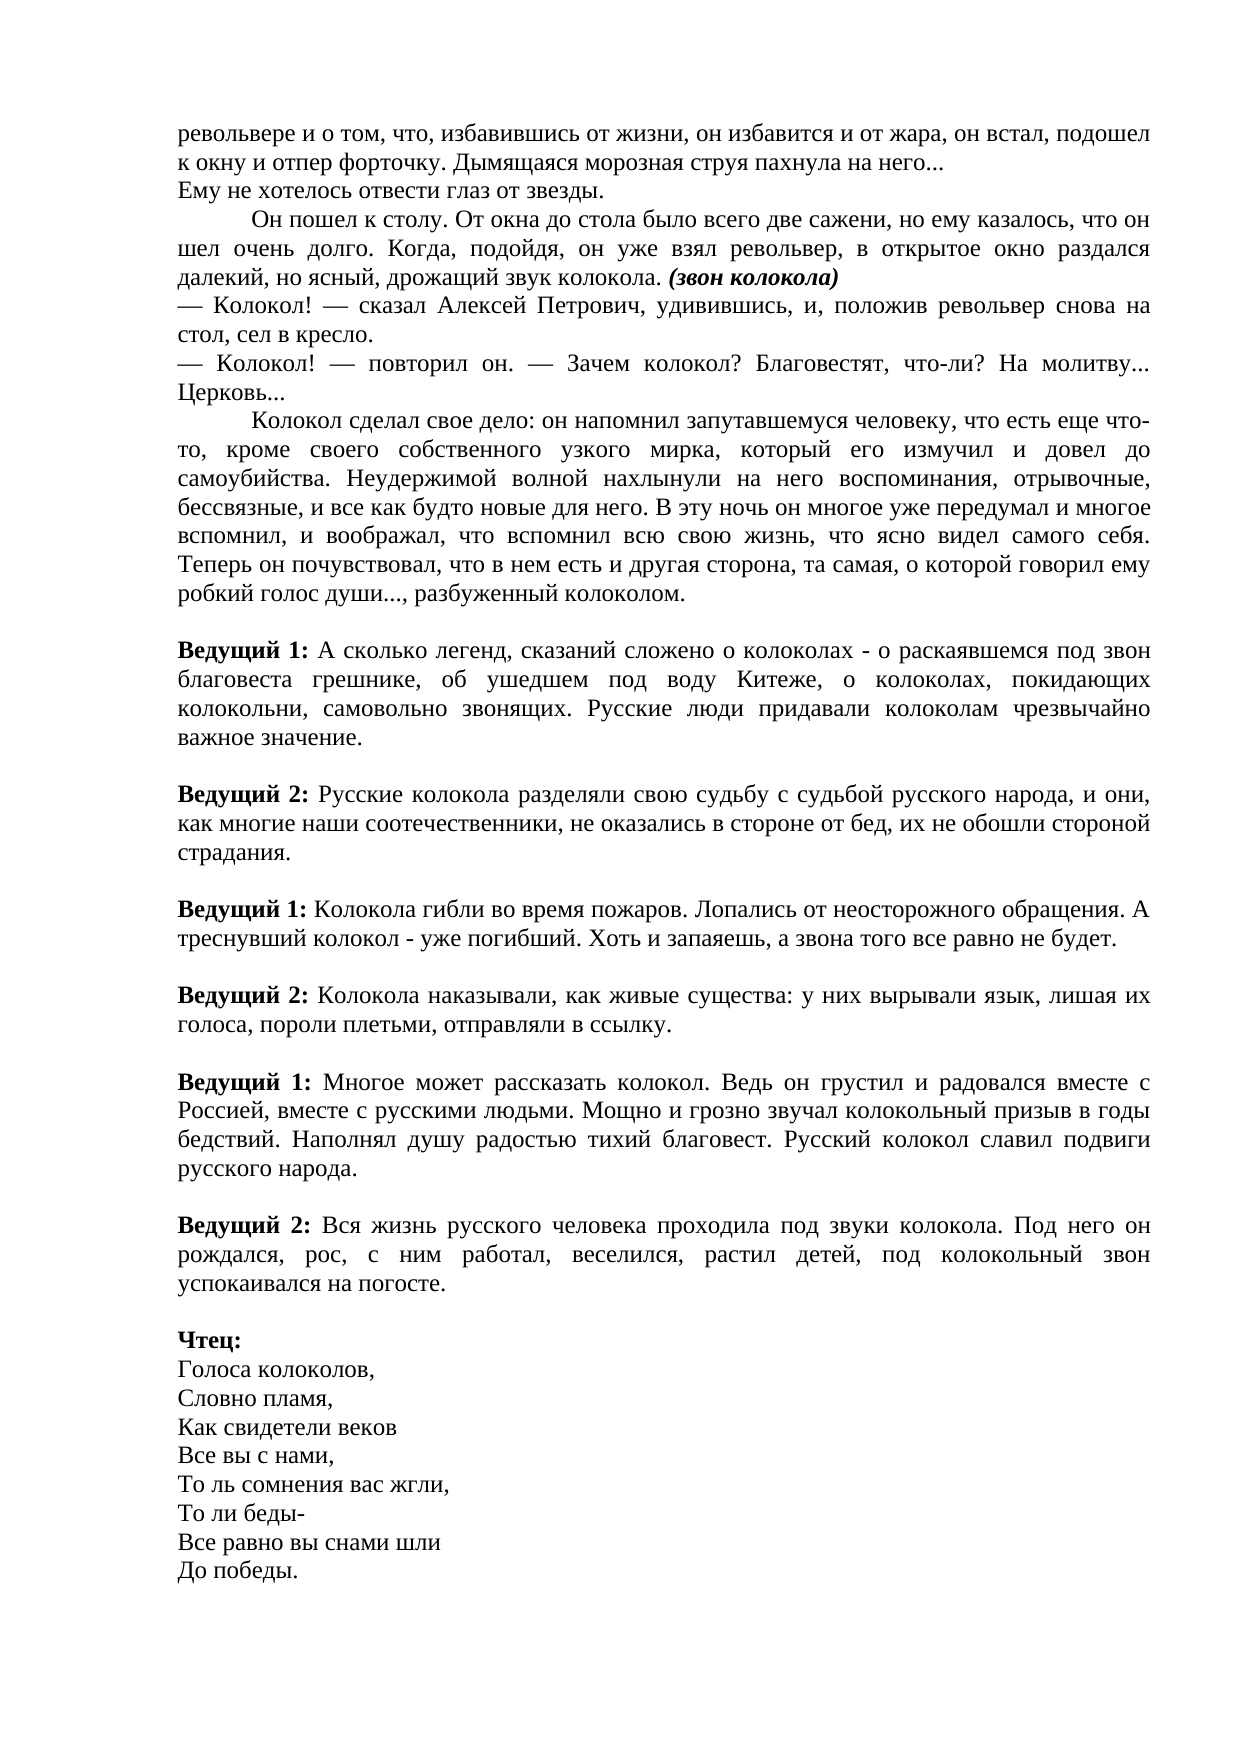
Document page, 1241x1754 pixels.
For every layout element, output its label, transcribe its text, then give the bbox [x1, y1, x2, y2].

text Ведущий 1: Многое может рассказать колокол. Ведь он грустил и радовался вместе с Россией, вместе с русскими людьми. Мощно и грозно звучал колокольный призыв в годы бедствий. Наполнял душу радостью тихий благовест. Русский колокол славил подвиги русского народа. [177, 1067, 1152, 1182]
text Словно пламя, [177, 1383, 1152, 1412]
text Ведущий 1: А сколько легенд, сказаний сложено о колоколах - о раскаявшемся под звон благовеста грешнике, об ушедшем под воду Китеже, о колоколах, покидающих колокольни, самовольно звонящих. Русские люди придавали колоколам чрезвычайно важное значение. [177, 636, 1152, 751]
text Колокол сделал свое дело: он напомнил запутавшемуся человеку, что есть еще что-то, кроме своего собственного узкого мирка, который его измучил и довел до самоубийства. Неудержимой волной нахлынули на него воспоминания, отрывочные, бессвязные, и все как будто новые для него. В эту ночь он многое уже передумал и многое вспомнил, и воображал, что вспомнил всю свою жизнь, что ясно видел самого себя. Теперь он почувствовал, что в нем есть и другая сторона, та самая, о которой говорил ему робкий голос души..., разбуженный колоколом. [177, 406, 1152, 607]
text Ведущий 2: Вся жизнь русского человека проходила под звуки колокола. Под него он рождался, рос, с ним работал, веселился, растил детей, под колокольный звон успокаивался на погосте. [177, 1211, 1152, 1297]
text Ведущий 2: Колокола наказывали, как живые существа: у них вырывали язык, лишая их голоса, пороли плетьми, отправляли в ссылку. [177, 981, 1152, 1038]
text Все равно вы снами шли [177, 1527, 1152, 1556]
text Eму не хотелось отвести глаз от звезды. [177, 176, 1152, 204]
text Ведущий 1: Колокола гибли во время пожаров. Лопались от неосторожного обращения. А треснувший колокол - уже погибший. Хоть и запаяешь, а звона того все равно не будет. [177, 894, 1152, 952]
text Как свидетели веков [177, 1412, 1152, 1441]
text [177, 118, 1152, 176]
text — Колокол! — сказал Алексей Петрович, удивившись, и, положив револьвер снова на стол, сел в кресло. [177, 291, 1152, 348]
text До победы. [177, 1556, 1152, 1584]
text Он пошел к столу. От окна до стола было всего две сажени, но ему казалось, что он шел очень долго. Когда, подойдя, он уже взял револьвер, в открытое окно раздался далекий, но ясный, дрожащий звук колокола. (звон колокола) [177, 204, 1152, 291]
text То ль сомнения вас жгли, [177, 1469, 1152, 1498]
text Ведущий 2: Русские колокола разделяли свою судьбу с судьбой русского народа, и они, как многие наши соотечественники, не оказались в стороне от бед, их не обошли стороной страдания. [177, 779, 1152, 866]
text Голоса колоколов, [177, 1354, 1152, 1383]
text Все вы с нами, [177, 1441, 1152, 1469]
text Чтец: [177, 1326, 1152, 1354]
text — Колокол! — повторил он. — Зачем колокол? Благовестят, что-ли? На молитву... Церковь... [177, 348, 1152, 406]
text То ли беды- [177, 1498, 1152, 1527]
